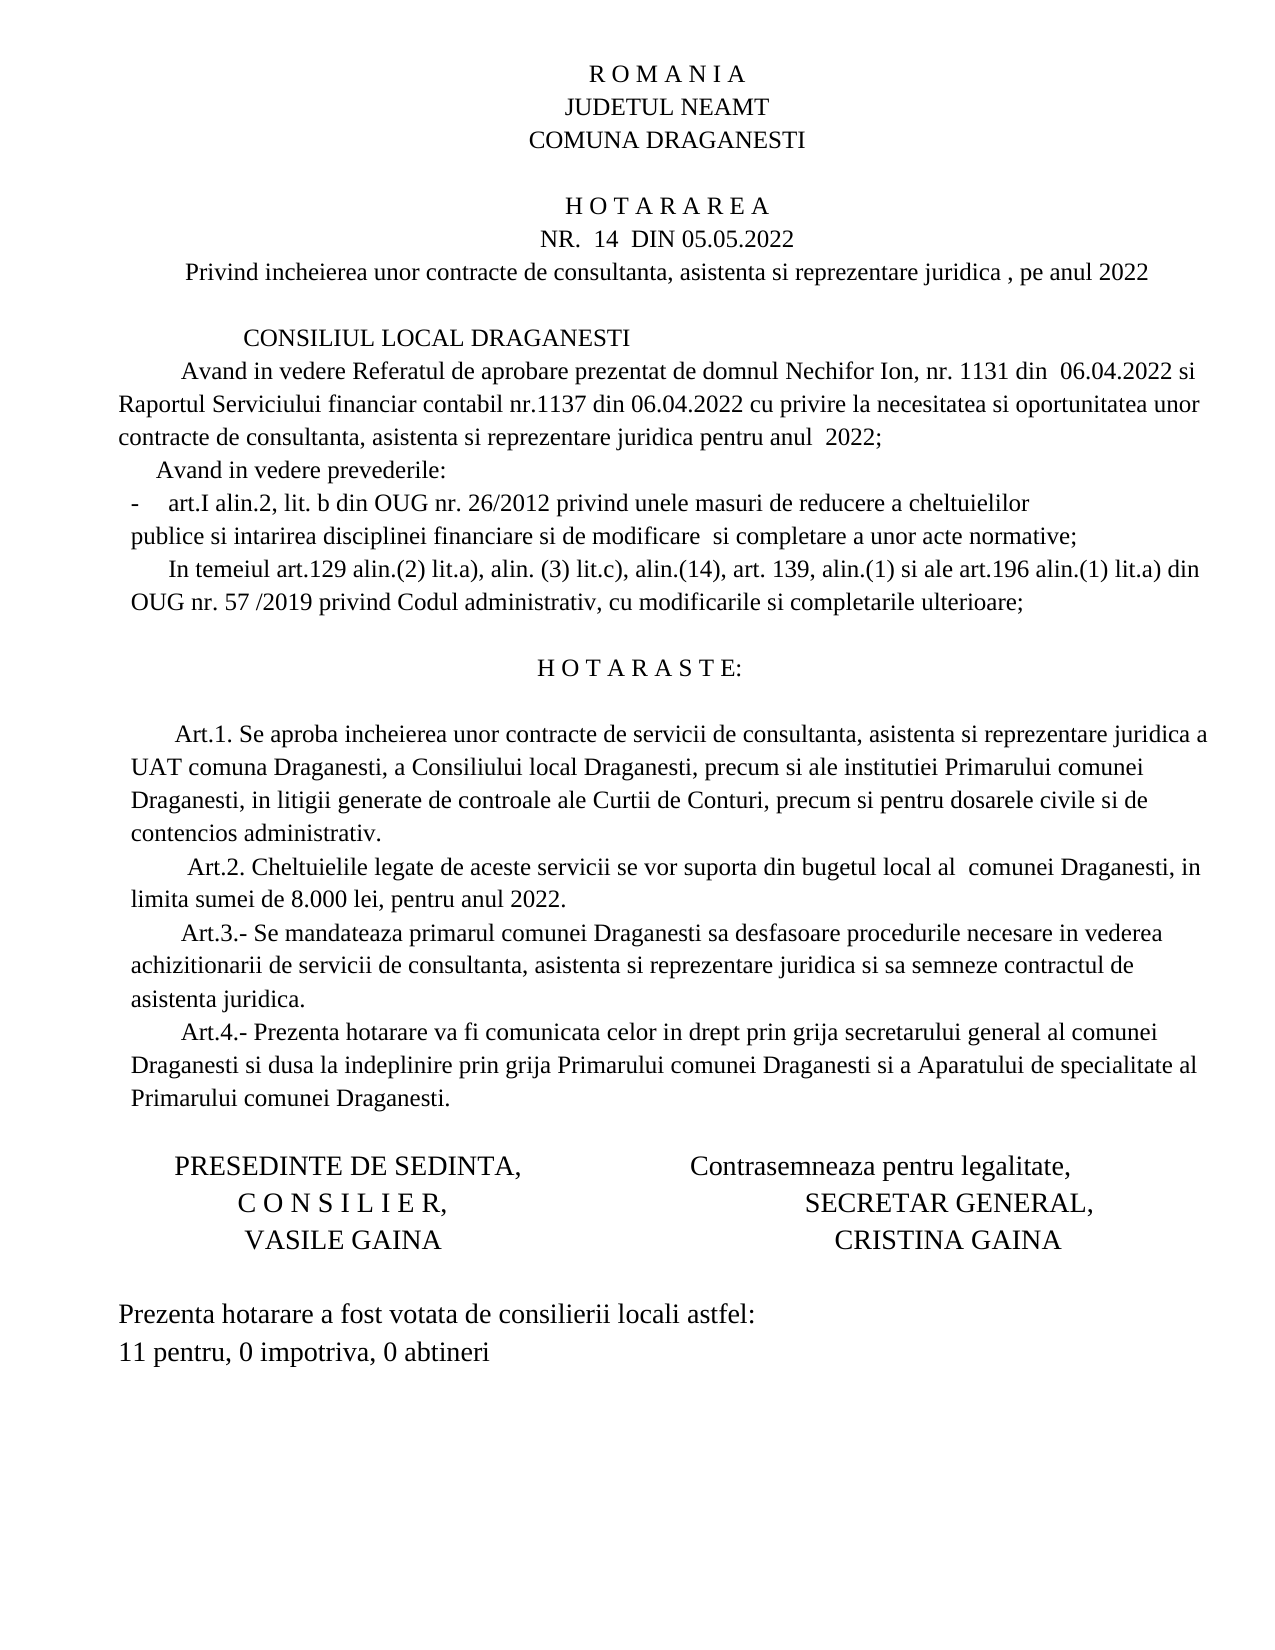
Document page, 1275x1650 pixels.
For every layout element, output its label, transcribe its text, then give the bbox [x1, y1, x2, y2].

text Art.2. Cheltuielile legate de aceste servicii se vor suporta din bugetul local al comunei Draganesti, in limita sumei de 8.000 lei, pentru anul 2022. [131, 852, 1216, 913]
text H O T A R A S T E: [131, 653, 1216, 682]
text CONSILIUL LOCAL DRAGANESTI [118, 323, 1216, 352]
text 11 pentru, 0 impotriva, 0 abtineri [118, 1335, 1216, 1367]
text Prezenta hotarare a fost votata de consilierii locali astfel: [118, 1297, 1216, 1330]
text NR. 14 DIN 05.05.2022 [118, 224, 1216, 253]
list art.I alin.2, lit. b din OUG nr. 26/2012 privind unele masuri de reducere a cheltuielilor [131, 488, 1216, 517]
text JUDETUL NEAMT [118, 92, 1216, 121]
text COMUNA DRAGANESTI [118, 125, 1216, 154]
text publice si intarirea disciplinei financiare si de modificare si completare a unor acte normative; [131, 521, 1216, 550]
text Avand in vedere prevederile: [118, 455, 1216, 484]
text Privind incheierea unor contracte de consultanta, asistenta si reprezentare juridica , pe anul 2022 [118, 257, 1216, 286]
text VASILE GAINA CRISTINA GAINA [118, 1223, 1216, 1256]
text R O M A N I A [118, 59, 1216, 88]
text PRESEDINTE DE SEDINTA, Contrasemneaza pentru legalitate, [118, 1149, 1216, 1181]
text Avand in vedere Referatul de aprobare prezentat de domnul Nechifor Ion, nr. 1131 din 06.04.2022 si Raportul Serviciului financiar contabil nr.1137 din 06.04.2022 cu privire la necesitatea si oportunitatea unor contracte de consultanta, asistenta si reprezentare juridica pentru anul 2022; [118, 356, 1216, 451]
text H O T A R A R E A [118, 191, 1216, 220]
text C O N S I L I E R, SECRETAR GENERAL, [118, 1186, 1216, 1218]
text In temeiul art.129 alin.(2) lit.a), alin. (3) lit.c), alin.(14), art. 139, alin.(1) si ale art.196 alin.(1) lit.a) din OUG nr. 57 /2019 privind Codul administrativ, cu modificarile si completarile ulterioare; [131, 554, 1216, 616]
text Art.1. Se aproba incheierea unor contracte de servicii de consultanta, asistenta si reprezentare juridica a UAT comuna Draganesti, a Consiliului local Draganesti, precum si ale institutiei Primarului comunei Draganesti, in litigii generate de controale ale Curtii de Conturi, precum si pentru dosarele civile si de contencios administrativ. [131, 719, 1216, 847]
text Art.3.- Se mandateaza primarul comunei Draganesti sa desfasoare procedurile necesare in vederea achizitionarii de servicii de consultanta, asistenta si reprezentare juridica si sa semneze contractul de asistenta juridica. [131, 918, 1216, 1012]
text Art.4.- Prezenta hotarare va fi comunicata celor in drept prin grija secretarului general al comunei Draganesti si dusa la indeplinire prin grija Primarului comunei Draganesti si a Aparatului de specialitate al Primarului comunei Draganesti. [131, 1017, 1216, 1111]
